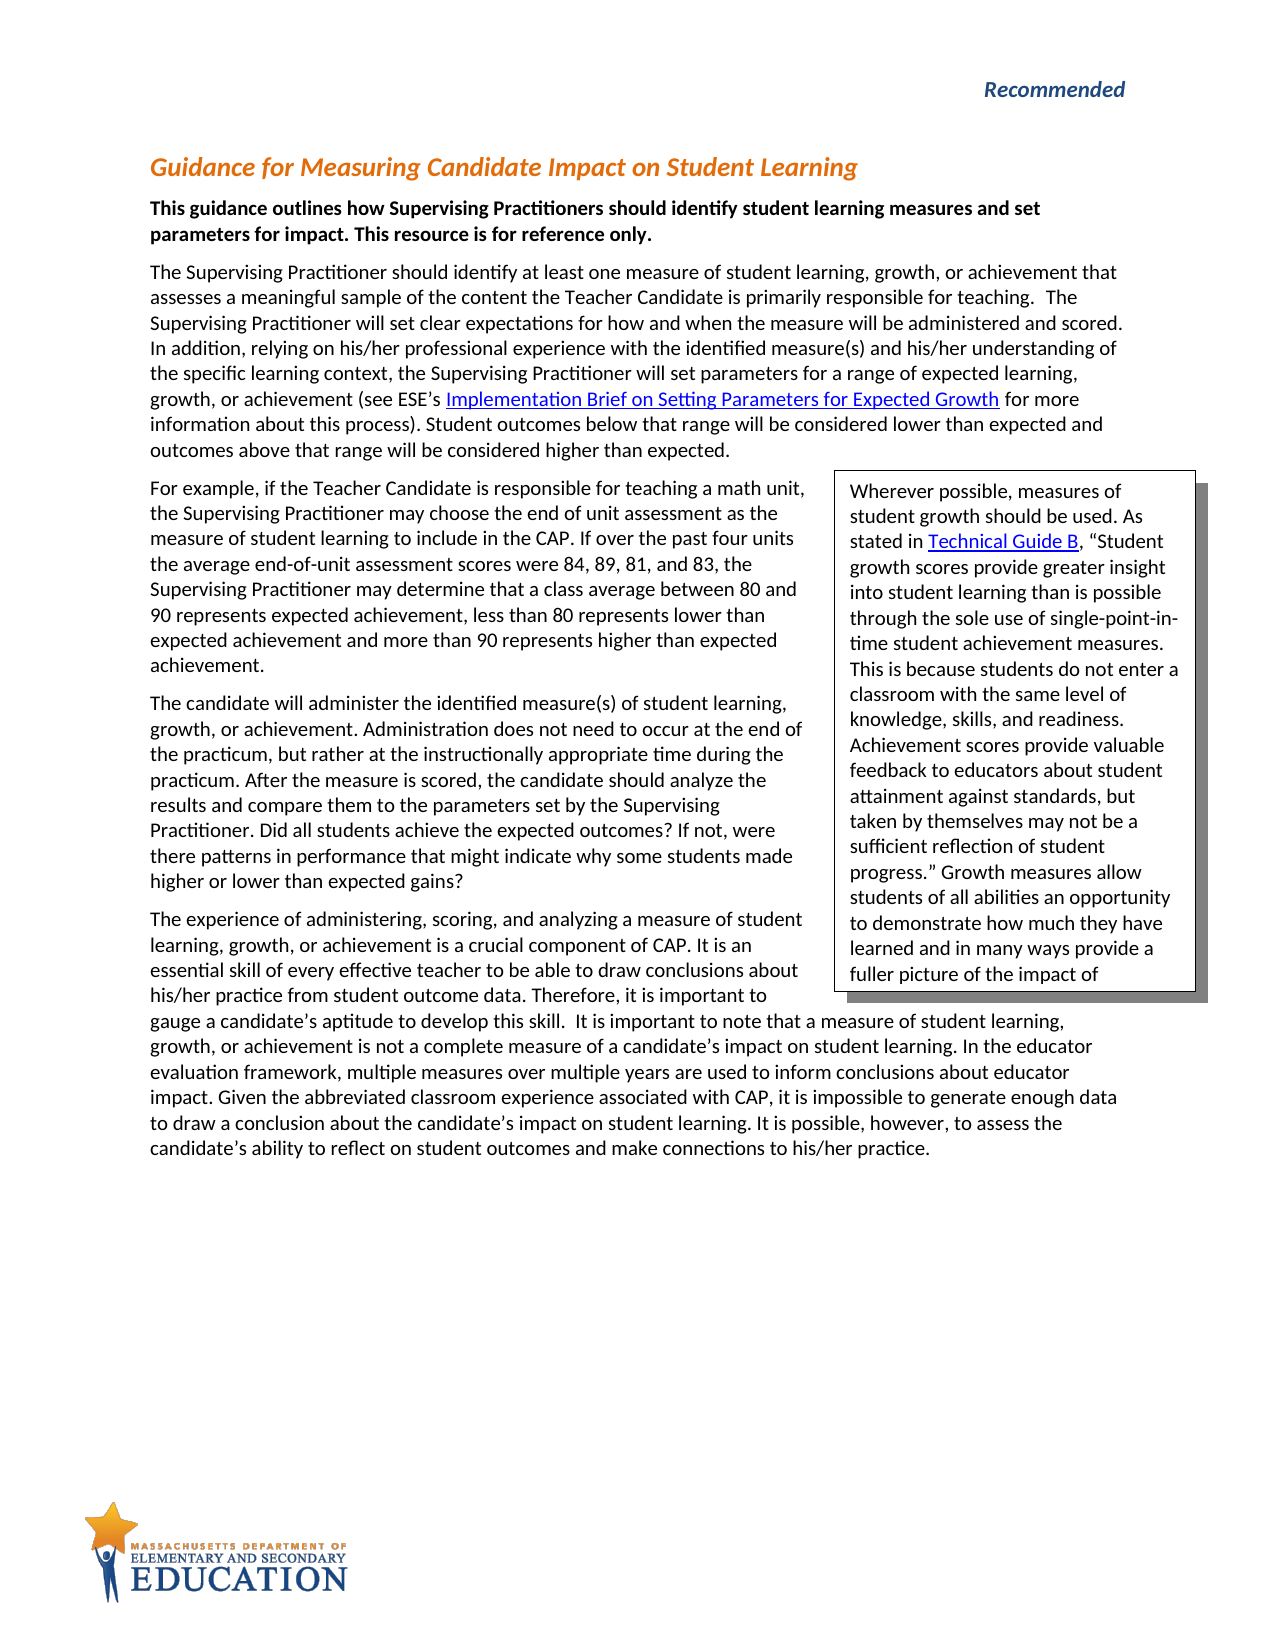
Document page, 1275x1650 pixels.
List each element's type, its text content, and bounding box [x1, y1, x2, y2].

text The candidate will administer the identified measure(s) of student learning, growth, or achievement. Administration does not need to occur at the end of the practicum, but rather at the instructionally appropriate time during the practicum. After the measure is scored, the candidate should analyze the results and compare them to the parameters set by the Supervising Practitioner. Did all students achieve the expected outcomes? If not, were there patterns in performance that might indicate why some students made higher or lower than expected gains? [150, 691, 834, 894]
text The experience of administering, scoring, and analyzing a measure of student learning, growth, or achievement is a crucial component of CAP. It is an essential skill of every effective teacher to be able to draw conclusions about his/her practice from student outcome data. Therefore, it is important to gauge a candidate’s aptitude to develop this skill. It is important to note that a measure of student learning, growth, or achievement is not a complete measure of a candidate’s impact on student learning. In the educator evaluation framework, multiple measures over multiple years are used to inform conclusions about educator impact. Given the abbreviated classroom experience associated with CAP, it is impossible to generate enough data to draw a conclusion about the candidate’s impact on student learning. It is possible, however, to assess the candidate’s ability to reflect on student outcomes and make connections to his/her practice. [150, 906, 1125, 1161]
text For example, if the Teacher Candidate is responsible for teaching a math unit, the Supervising Practitioner may choose the end of unit assessment as the measure of student learning to include in the CAP. If over the past four units the average end-of-unit assessment scores were 84, 89, 81, and 83, the Supervising Practitioner may determine that a class average between 80 and 90 represents expected achievement, less than 80 represents lower than expected achievement and more than 90 represents higher than expected achievement. [150, 475, 834, 678]
picture [82, 1499, 349, 1606]
text The Supervising Practitioner should identify at least one measure of student learning, growth, or achievement that assesses a meaningful sample of the content the Teacher Candidate is primarily responsible for teaching. The Supervising Practitioner will set clear expectations for how and when the measure will be administered and scored. In addition, relying on his/her professional experience with the identified measure(s) and his/her understanding of the specific learning context, the Supervising Practitioner will set parameters for a range of expected learning, growth, or achievement (see ESE’s Implementation Brief on Setting Parameters for Expected Growth for more information about this process). Student outcomes below that range will be considered lower than expected and outcomes above that range will be considered higher than expected. [150, 259, 1125, 462]
text This guidance outlines how Supervising Practitioners should identify student learning measures and set parameters for impact. This resource is for reference only. [150, 196, 1125, 246]
subtitle Guidance for Measuring Candidate Impact on Student Learning [150, 150, 1125, 183]
